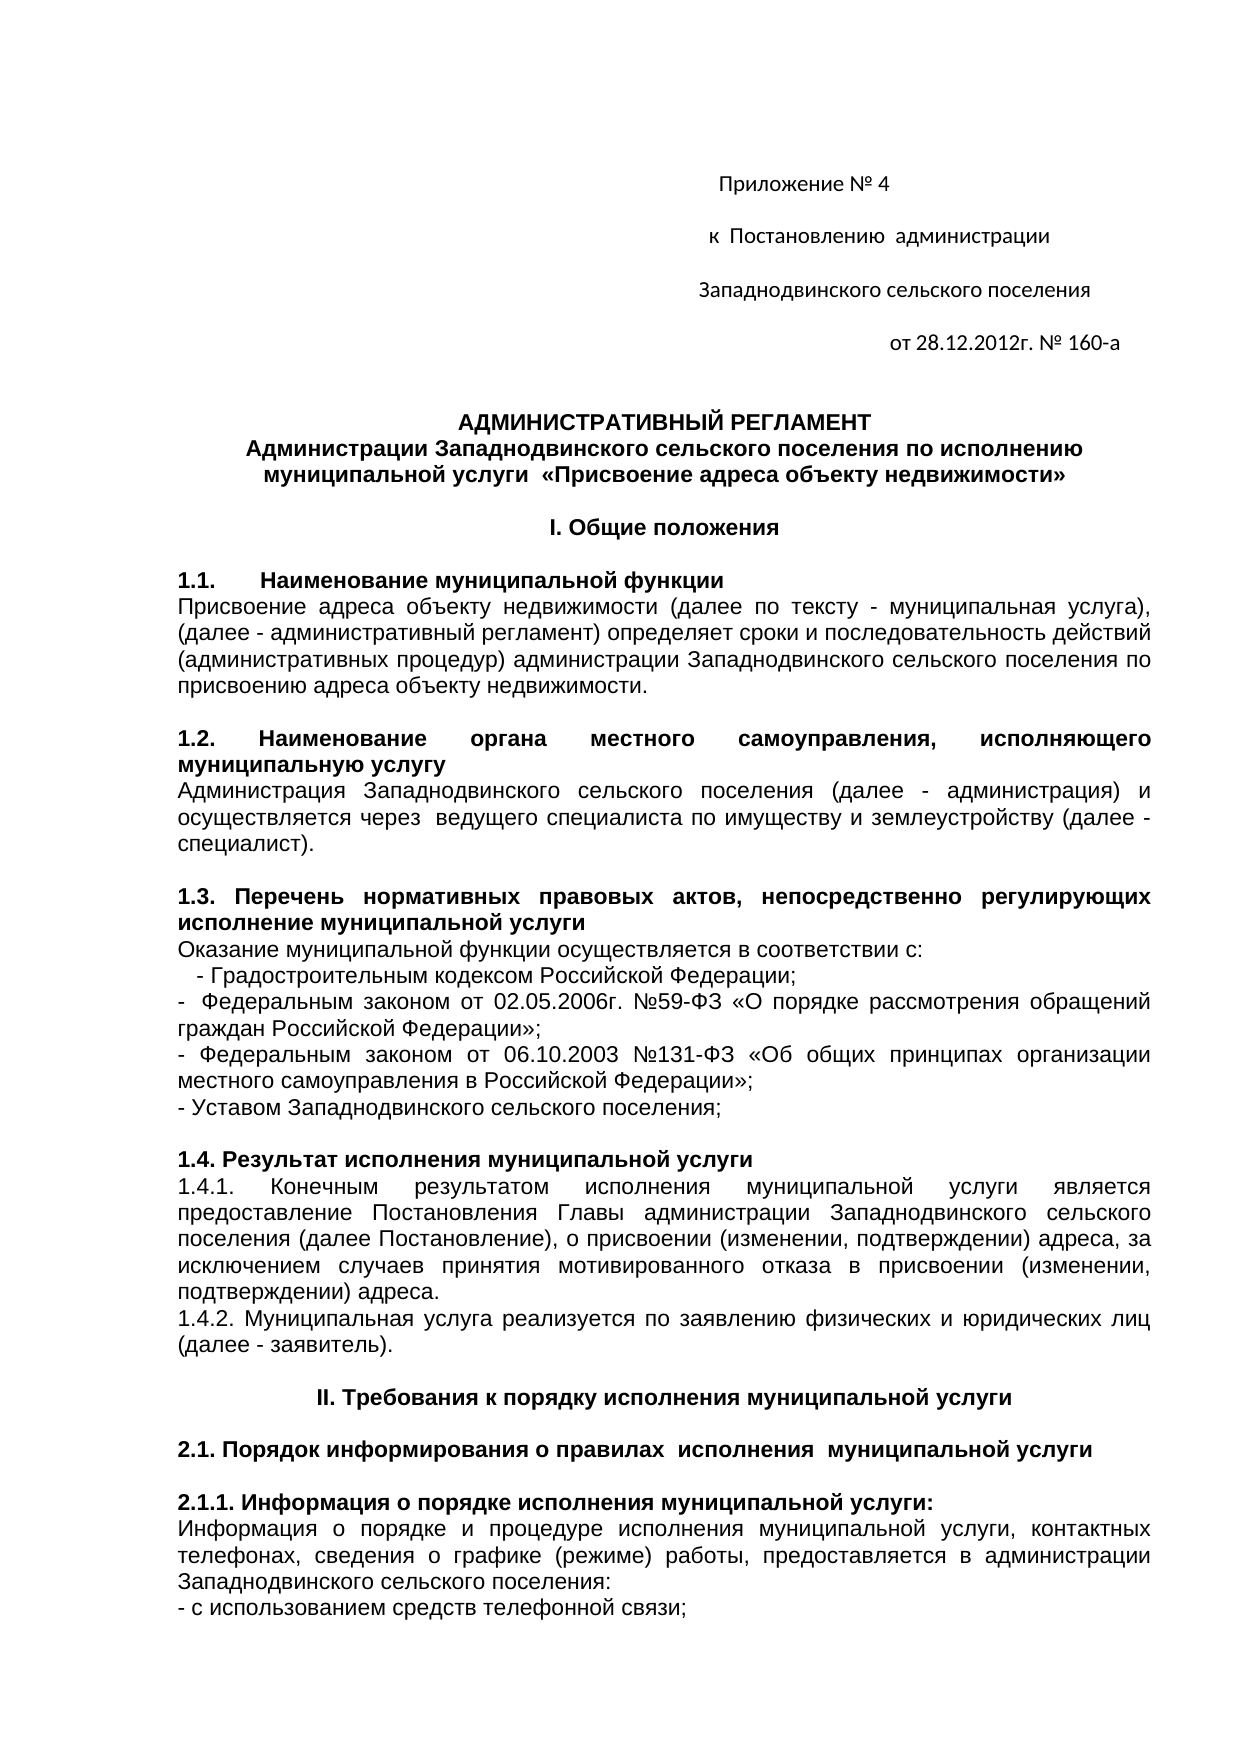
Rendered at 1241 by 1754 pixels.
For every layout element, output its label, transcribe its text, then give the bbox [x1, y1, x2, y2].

text 1.4.1. Конечным результатом исполнения муниципальной услуги является предоставление Постановления Главы администрации Западнодвинского сельского поселения (далее Постановление), о присвоении (изменении, подтверждении) адреса, за исключением случаев принятия мотивированного отказа в присвоении (изменении, подтверждении) адреса. [177, 1173, 1152, 1304]
text Информация о порядке и процедуре исполнения муниципальной услуги, контактных телефонах, сведения о графике (режиме) работы, предоставляется в администрации Западнодвинского сельского поселения: [177, 1515, 1152, 1594]
text 1.1. Наименование муниципальной функции [177, 567, 1152, 593]
text - Градостроительным кодексом Российской Федерации; [177, 962, 1152, 988]
text муниципальной услуги «Присвоение адреса объекту недвижимости» [177, 461, 1152, 487]
text 1.3. Перечень нормативных правовых актов, непосредственно регулирующих исполнение муниципальной услуги [177, 883, 1152, 936]
text Приложение № 4 [177, 169, 1152, 197]
text II. Требования к порядку исполнения муниципальной услуги [177, 1383, 1152, 1410]
text Присвоение адреса объекту недвижимости (далее по тексту - муниципальная услуга), (далее - административный регламент) определяет сроки и последовательность действий (административных процедур) администрации Западнодвинского сельского поселения по присвоению адреса объекту недвижимости. [177, 593, 1152, 698]
text I. Общие положения [177, 514, 1152, 540]
text 1.2. Наименование органа местного самоуправления, исполняющего муниципальную услугу [177, 725, 1152, 777]
text - Федеральным законом от 06.10.2003 №131-ФЗ «Об общих принципах организации местного самоуправления в Российской Федерации»; [177, 1041, 1152, 1094]
text к Постановлению администрации [177, 222, 1152, 250]
text Западнодвинского сельского поселения [177, 275, 1152, 303]
text - Федеральным законом от 02.05.2006г. №59-ФЗ «О порядке рассмотрения обращений граждан Российской Федерации»; [177, 988, 1152, 1041]
text Администрация Западнодвинского сельского поселения (далее - администрация) и осуществляется через ведущего специалиста по имуществу и землеустройству (далее - специалист). [177, 777, 1152, 856]
text 2.1. Порядок информирования о правилах исполнения муниципальной услуги [177, 1436, 1152, 1463]
text от 28.12.2012г. № 160-а [177, 328, 1152, 356]
text - с использованием средств телефонной связи; [177, 1594, 1152, 1621]
text - Уставом Западнодвинского сельского поселения; [177, 1094, 1152, 1120]
text 1.4.2. Муниципальная услуга реализуется по заявлению физических и юридических лиц (далее - заявитель). [177, 1304, 1152, 1357]
text Администрации Западнодвинского сельского поселения по исполнению [177, 435, 1152, 461]
text 1.4. Результат исполнения муниципальной услуги [177, 1146, 1152, 1173]
text 2.1.1. Информация о порядке исполнения муниципальной услуги: [177, 1489, 1152, 1515]
text Оказание муниципальной функции осуществляется в соответствии с: [177, 936, 1152, 962]
text АДМИНИСТРАТИВНЫЙ РЕГЛАМЕНТ [177, 408, 1152, 435]
